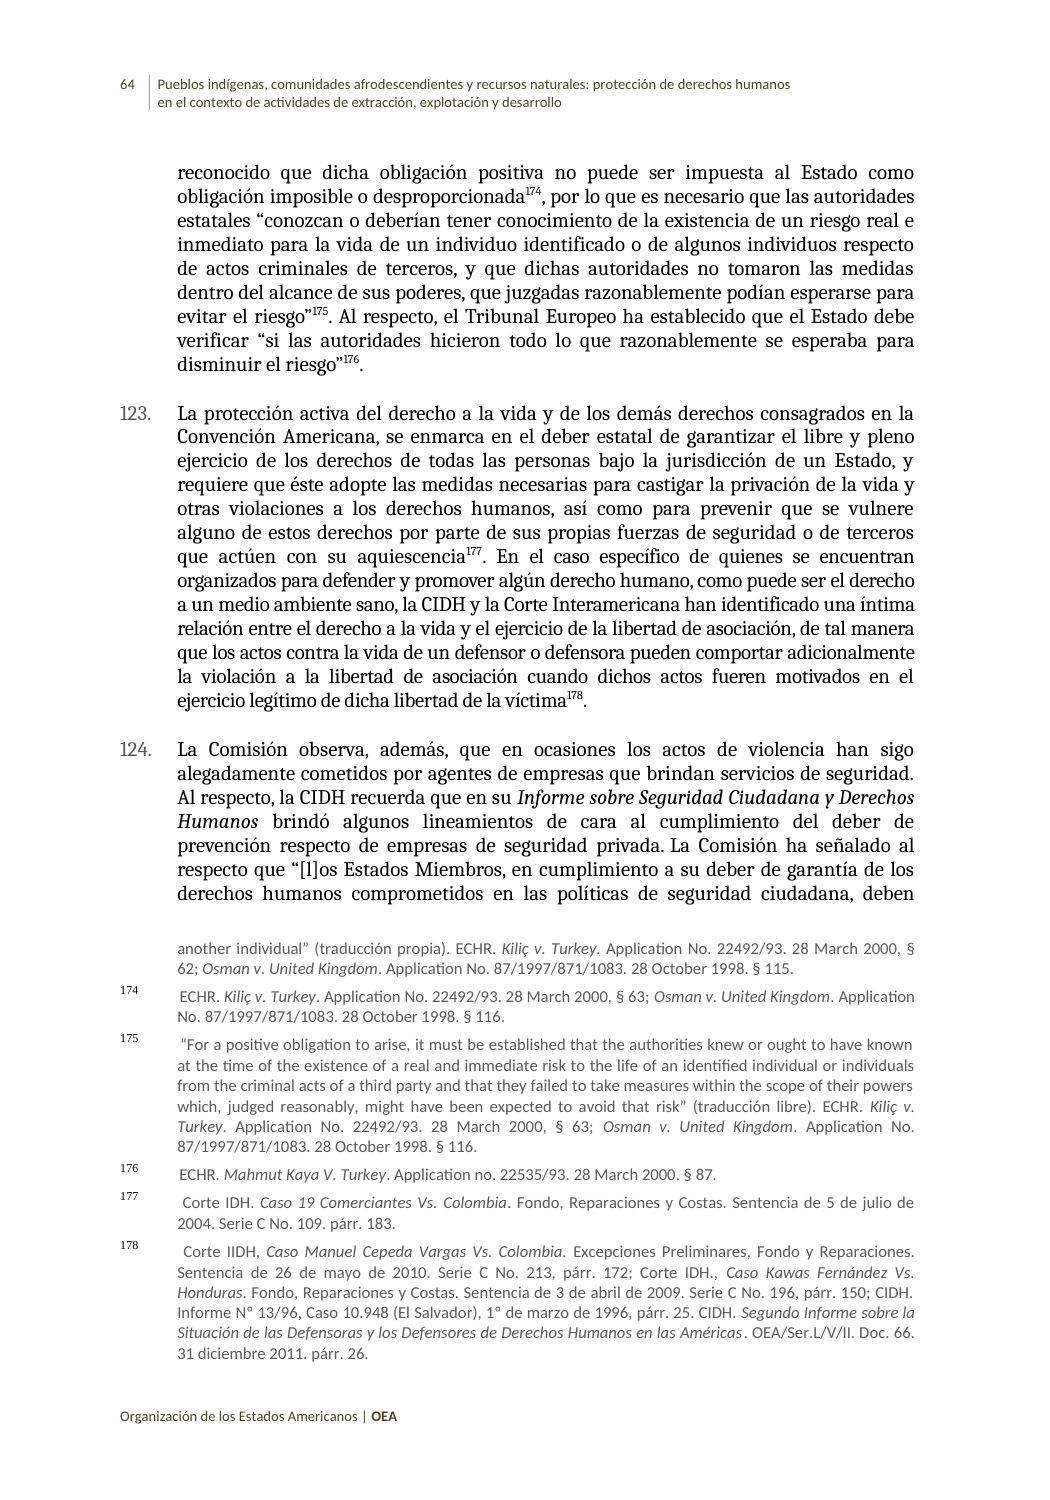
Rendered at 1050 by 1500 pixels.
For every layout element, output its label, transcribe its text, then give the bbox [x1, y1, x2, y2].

text La protección activa del derecho a la vida y de los demás derechos consagrados en la Convención Americana, se enmarca en el deber estatal de garantizar el libre y pleno ejercicio de los derechos de todas las personas bajo la jurisdicción de un Estado, y requiere que éste adopte las medidas necesarias para castigar la privación de la vida y otras violaciones a los derechos humanos, así como para prevenir que se vulnere alguno de estos derechos por parte de sus propias fuerzas de seguridad o de terceros que actúen con su aquiescencia. En el caso específico de quienes se encuentran organizados para defender y promover algún derecho humano, como puede ser el derecho a un medio ambiente sano, la CIDH y la Corte Interamericana han identificado una íntima relación entre el derecho a la vida y el ejercicio de la libertad de asociación, de tal manera que los actos contra la vida de un defensor o defensora pueden comportar adicionalmente la violación a la libertad de asociación cuando dichos actos fueren motivados en el ejercicio legítimo de dicha libertad de la víctima. [120, 401, 915, 713]
text La Comisión observa, además, que en ocasiones los actos de violencia han sigo alegadamente cometidos por agentes de empresas que brindan servicios de seguridad. Al respecto, la CIDH recuerda que en su Informe sobre Seguridad Ciudadana y Derechos Humanos brindó algunos lineamientos de cara al cumplimiento del deber de prevención respecto de empresas de seguridad privada. La Comisión ha señalado al respecto que “[l]os Estados Miembros, en cumplimiento a su deber de garantía de los derechos humanos comprometidos en las políticas de seguridad ciudadana, deben asumir las funciones de prevención, disuasión y represión del delito y la violencia, por ser los depositarios del monopolio de la fuerza legítima”. [120, 738, 915, 905]
text Igualmente, el Tribunal Europeo ha entendido que el deber de prevención se hace extensivo “a la obligación positiva de las autoridades de adoptar medidas para proteger a un individuo o determinado grupo de personas cuya vida está en peligro debido a actos criminales de particulares”. No obstante lo anterior, el Tribunal Europeo ha reconocido que dicha obligación positiva no puede ser impuesta al Estado como obligación imposible o desproporcionada, por lo que es necesario que las autoridades estatales “conozcan o deberían tener conocimiento de la existencia de un riesgo real e inmediato para la vida de un individuo identificado o de algunos individuos respecto de actos criminales de terceros, y que dichas autoridades no tomaron las medidas dentro del alcance de sus poderes, que juzgadas razonablemente podían esperarse para evitar el riesgo”. Al respecto, el Tribunal Europeo ha establecido que el Estado debe verificar “si las autoridades hicieron todo lo que razonablemente se esperaba para disminuir el riesgo”. [120, 161, 915, 376]
